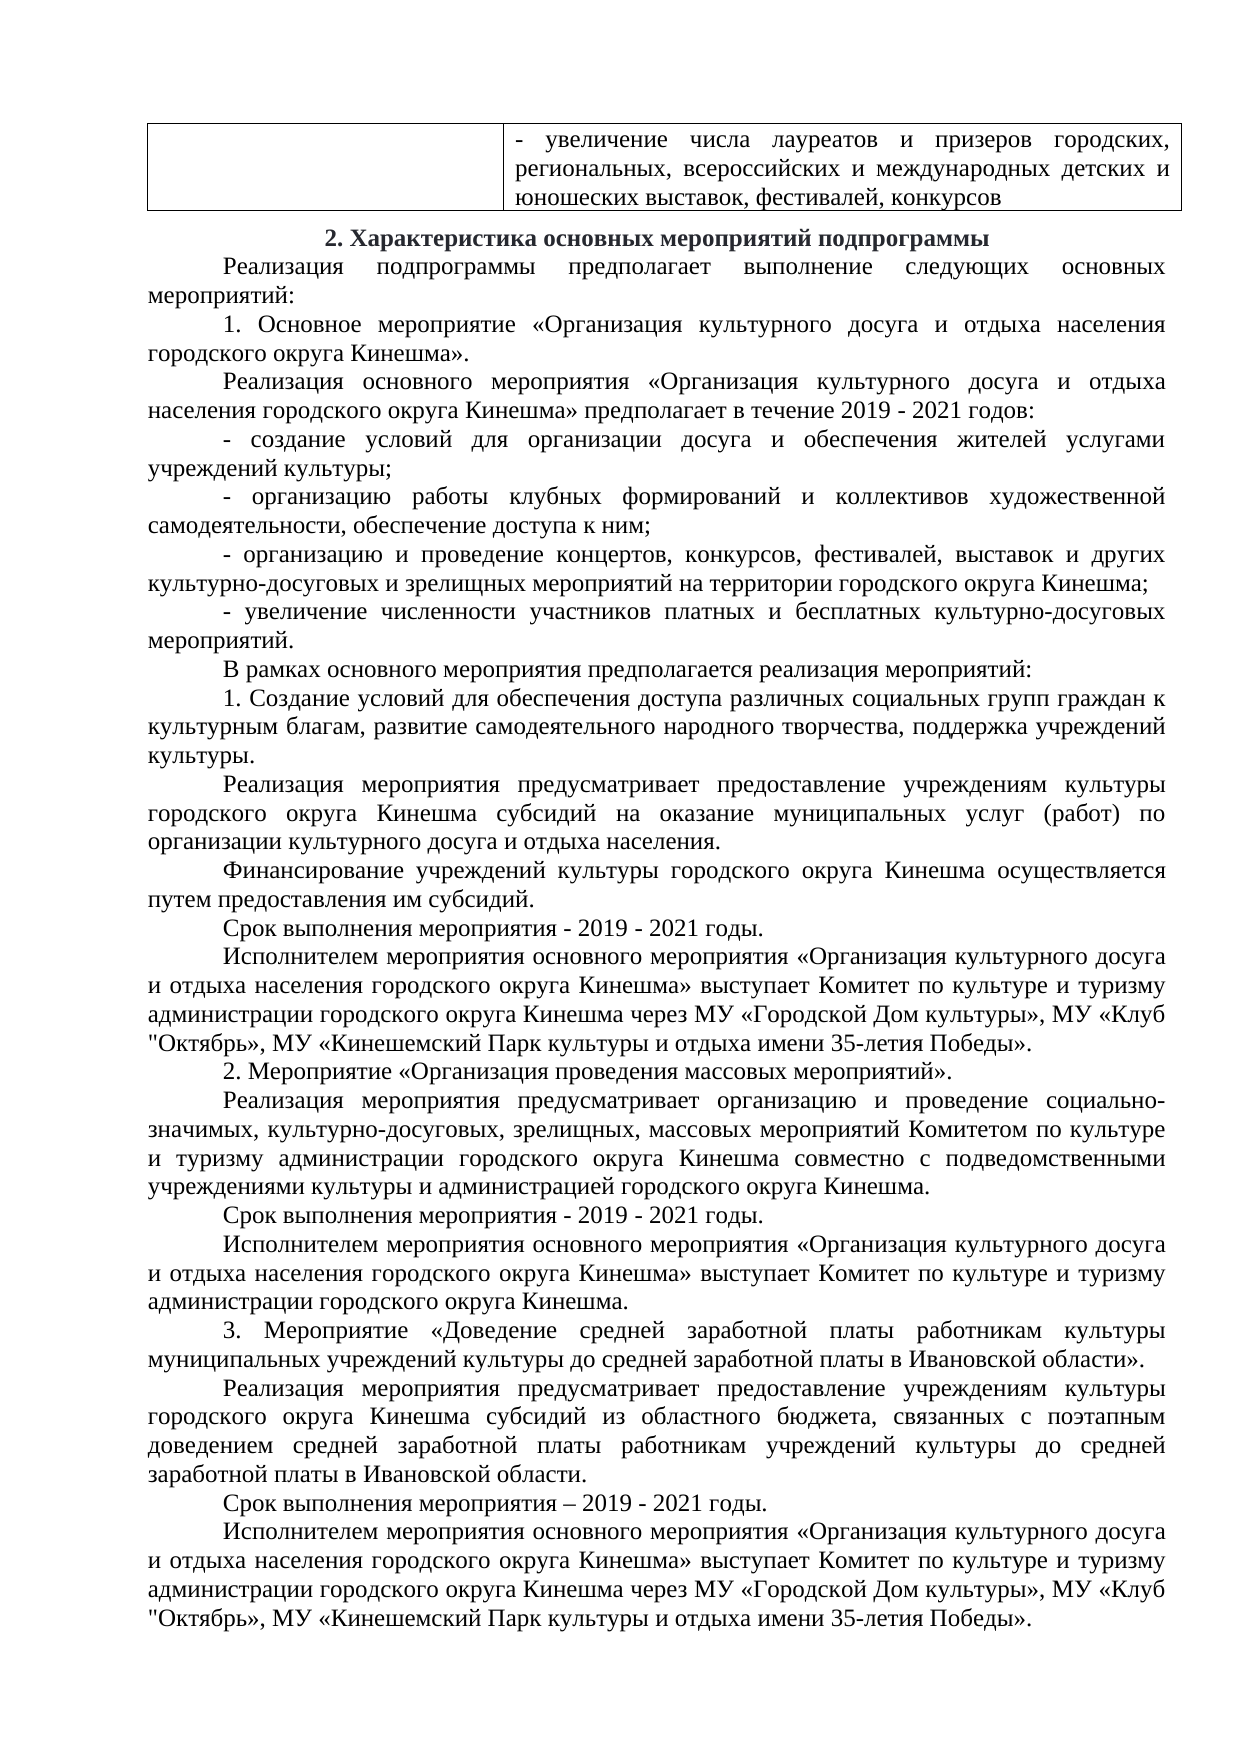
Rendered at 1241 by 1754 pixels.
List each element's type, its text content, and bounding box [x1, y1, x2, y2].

text Реализация основного мероприятия «Организация культурного досуга и отдыха населения городского округа Кинешма» предполагает в течение 2019 - 2021 годов: [148, 366, 1166, 424]
text Реализация мероприятия предусматривает предоставление учреждениям культуры городского округа Кинешма субсидий из областного бюджета, связанных с поэтапным доведением средней заработной платы работникам учреждений культуры до средней заработной платы в Ивановской области. [148, 1373, 1166, 1488]
text Срок выполнения мероприятия – 2019 - 2021 годы. [148, 1488, 1166, 1516]
text 2. Мероприятие «Организация проведения массовых мероприятий». [148, 1056, 1166, 1085]
text Реализация мероприятия предусматривает предоставление учреждениям культуры городского округа Кинешма субсидий на оказание муниципальных услуг (работ) по организации культурного досуга и отдыха населения. [148, 769, 1166, 855]
text - создание условий для организации досуга и обеспечения жителей услугами учреждений культуры; [148, 424, 1166, 481]
text Финансирование учреждений культуры городского округа Кинешма осуществляется путем предоставления им субсидий. [148, 855, 1166, 913]
text Исполнителем мероприятия основного мероприятия «Организация культурного досуга и отдыха населения городского округа Кинешма» выступает Комитет по культуре и туризму администрации городского округа Кинешма через МУ «Городской Дом культуры», МУ «Клуб "Октябрь», МУ «Кинешемский Парк культуры и отдыха имени 35-летия Победы». [148, 1516, 1166, 1631]
text Исполнителем мероприятия основного мероприятия «Организация культурного досуга и отдыха населения городского округа Кинешма» выступает Комитет по культуре и туризму администрации городского округа Кинешма через МУ «Городской Дом культуры», МУ «Клуб "Октябрь», МУ «Кинешемский Парк культуры и отдыха имени 35-летия Победы». [148, 941, 1166, 1056]
text Реализация мероприятия предусматривает организацию и проведение социально-значимых, культурно-досуговых, зрелищных, массовых мероприятий Комитетом по культуре и туризму администрации городского округа Кинешма совместно с подведомственными учреждениями культуры и администрацией городского округа Кинешма. [148, 1085, 1166, 1200]
text 1. Создание условий для обеспечения доступа различных социальных групп граждан к культурным благам, развитие самодеятельного народного творчества, поддержка учреждений культуры. [148, 683, 1166, 769]
text 1. Основное мероприятие «Организация культурного досуга и отдыха населения городского округа Кинешма». [148, 309, 1166, 366]
text Исполнителем мероприятия основного мероприятия «Организация культурного досуга и отдыха населения городского округа Кинешма» выступает Комитет по культуре и туризму администрации городского округа Кинешма. [148, 1229, 1166, 1315]
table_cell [504, 124, 1181, 210]
text - организацию и проведение концертов, конкурсов, фестивалей, выставок и других культурно-досуговых и зрелищных мероприятий на территории городского округа Кинешма; [148, 539, 1166, 596]
text В рамках основного мероприятия предполагается реализация мероприятий: [148, 654, 1166, 683]
text - организацию работы клубных формирований и коллективов художественной самодеятельности, обеспечение доступа к ним; [148, 481, 1166, 539]
subtitle 2. Характеристика основных мероприятий подпрограммы [148, 223, 1166, 251]
text Срок выполнения мероприятия - 2019 - 2021 годы. [148, 1200, 1166, 1229]
text Срок выполнения мероприятия - 2019 - 2021 годы. [148, 913, 1166, 941]
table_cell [148, 124, 503, 210]
text Реализация подпрограммы предполагает выполнение следующих основных мероприятий: [148, 251, 1166, 309]
text 3. Мероприятие «Доведение средней заработной платы работникам культуры муниципальных учреждений культуры до средней заработной платы в Ивановской области». [148, 1315, 1166, 1373]
text - увеличение численности участников платных и бесплатных культурно-досуговых мероприятий. [148, 596, 1166, 654]
